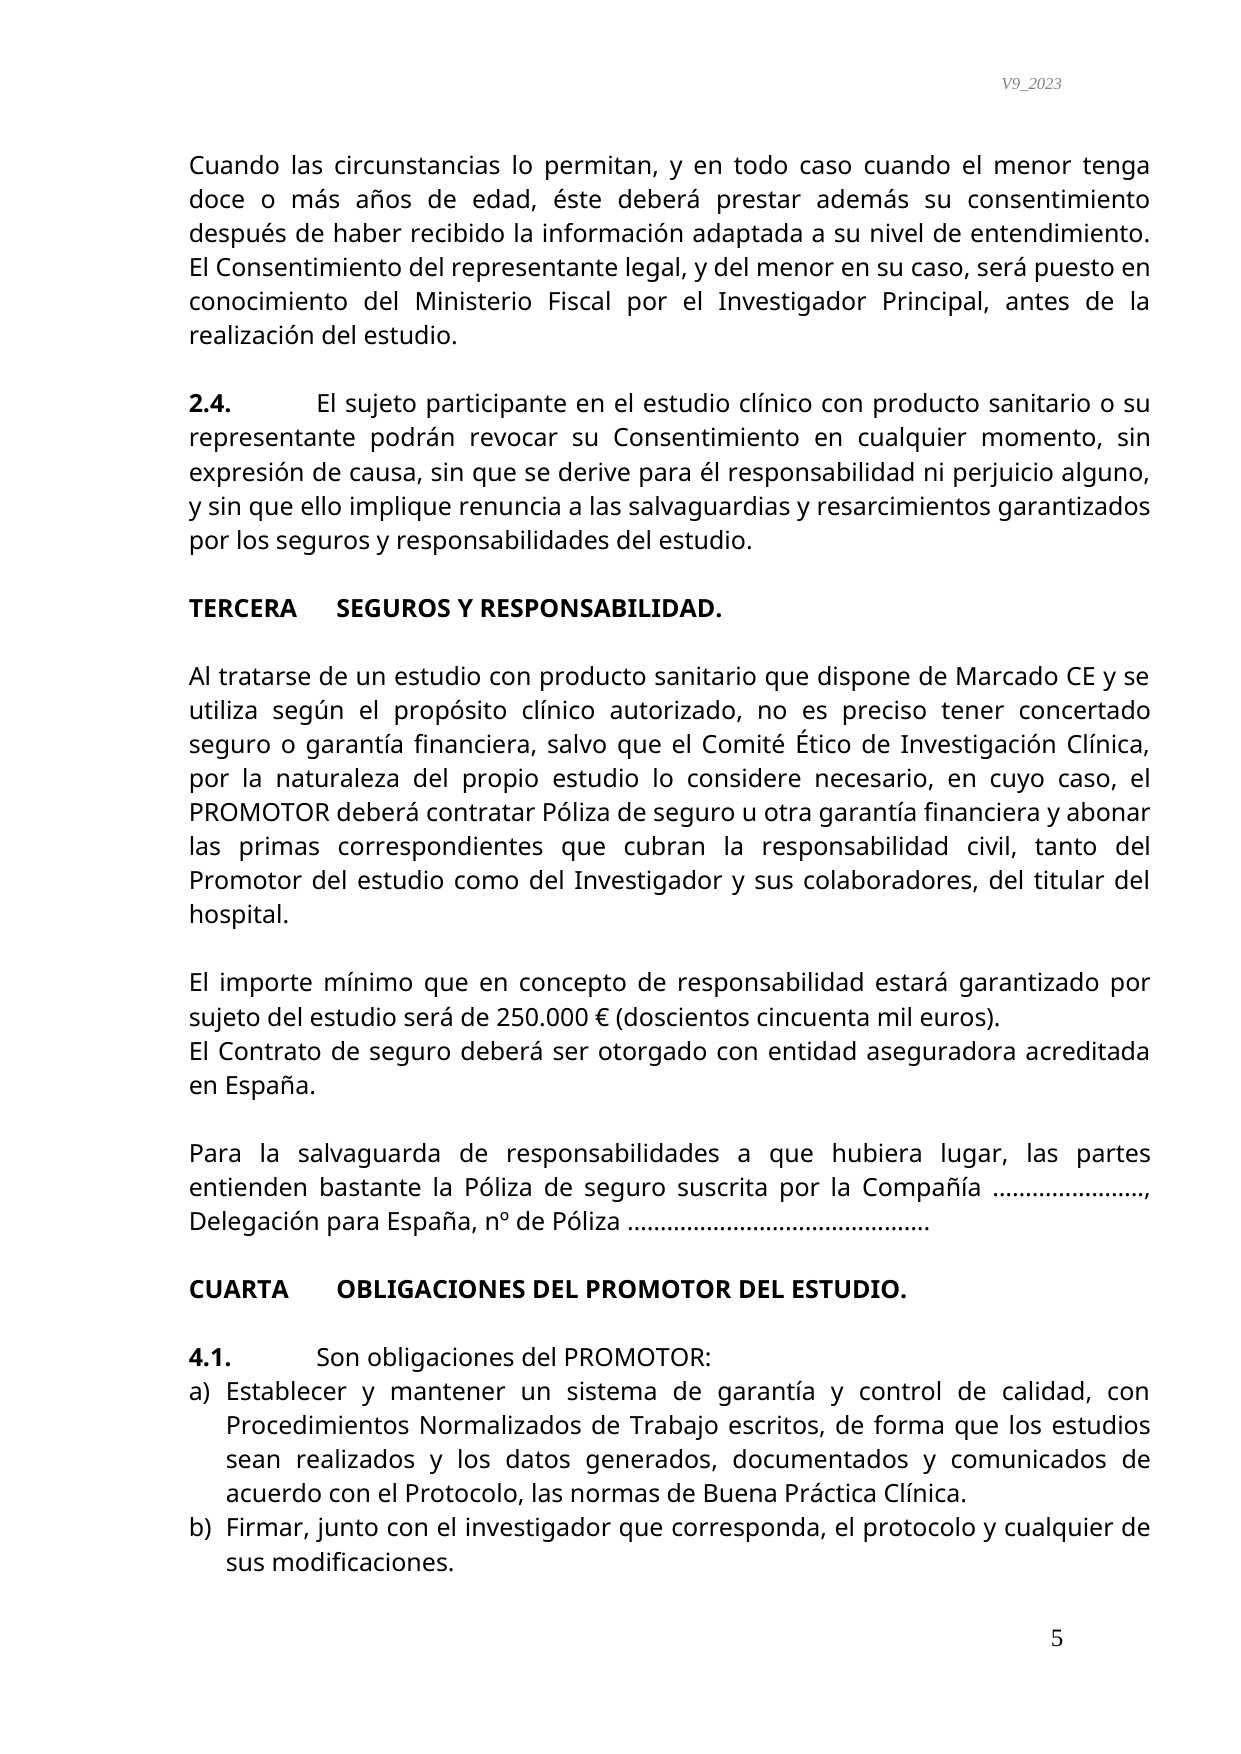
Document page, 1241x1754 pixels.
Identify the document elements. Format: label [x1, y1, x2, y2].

table_cell [177, 148, 1163, 1578]
